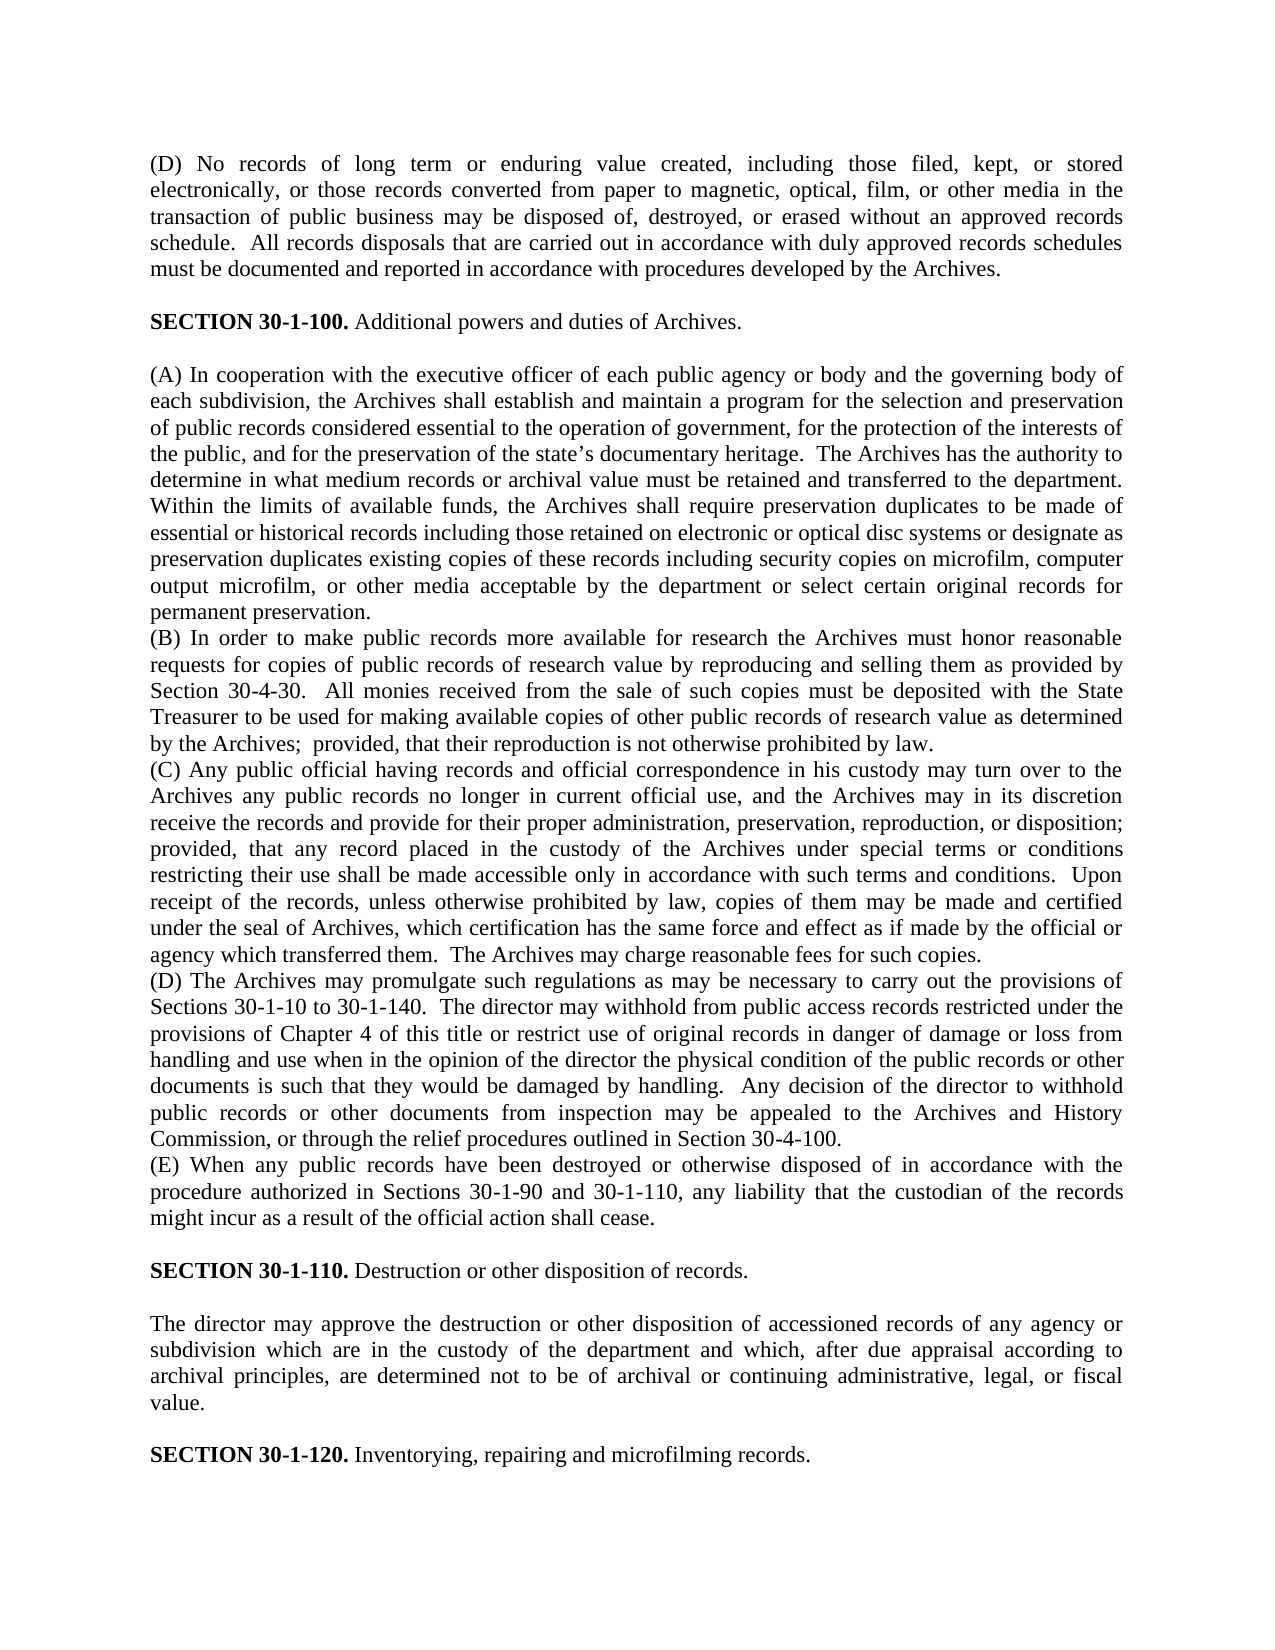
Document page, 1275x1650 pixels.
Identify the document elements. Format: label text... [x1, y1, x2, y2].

text SECTION 30-1-100. Additional powers and duties of Archives. [150, 308, 1125, 334]
text (B) In order to make public records more available for research the Archives must honor reasonable requests for copies of public records of research value by reproducing and selling them as provided by Section 30-4-30. All monies received from the sale of such copies must be deposited with the State Treasurer to be used for making available copies of other public records of research value as determined by the Archives; provided, that their reproduction is not otherwise prohibited by law. [150, 624, 1125, 756]
text (D) The Archives may promulgate such regulations as may be necessary to carry out the provisions of Sections 30-1-10 to 30-1-140. The director may withhold from public access records restricted under the provisions of Chapter 4 of this title or restrict use of original records in danger of damage or loss from handling and use when in the opinion of the director the physical condition of the public records or other documents is such that they would be damaged by handling. Any decision of the director to withhold public records or other documents from inspection may be appealed to the Archives and History Commission, or through the relief procedures outlined in Section 30-4-100. [150, 967, 1125, 1151]
text The director may approve the destruction or other disposition of accessioned records of any agency or subdivision which are in the custody of the department and which, after due appraisal according to archival principles, are determined not to be of archival or continuing administrative, legal, or fiscal value. [150, 1309, 1125, 1415]
text SECTION 30-1-110. Destruction or other disposition of records. [150, 1257, 1125, 1283]
text (A) In cooperation with the executive officer of each public agency or body and the governing body of each subdivision, the Archives shall establish and maintain a program for the selection and preservation of public records considered essential to the operation of government, for the protection of the interests of the public, and for the preservation of the state’s documentary heritage. The Archives has the authority to determine in what medium records or archival value must be retained and transferred to the department. Within the limits of available funds, the Archives shall require preservation duplicates to be made of essential or historical records including those retained on electronic or optical disc systems or designate as preservation duplicates existing copies of these records including security copies on microfilm, computer output microfilm, or other media acceptable by the department or select certain original records for permanent preservation. [150, 361, 1125, 624]
text (D) No records of long term or enduring value created, including those filed, kept, or stored electronically, or those records converted from paper to magnetic, optical, film, or other media in the transaction of public business may be disposed of, destroyed, or erased without an approved records schedule. All records disposals that are carried out in accordance with duly approved records schedules must be documented and reported in accordance with procedures developed by the Archives. [150, 150, 1125, 282]
text SECTION 30-1-120. Inventorying, repairing and microfilming records. [150, 1441, 1125, 1468]
text (E) When any public records have been destroyed or otherwise disposed of in accordance with the procedure authorized in Sections 30-1-90 and 30-1-110, any liability that the custodian of the records might incur as a result of the official action shall cease. [150, 1151, 1125, 1231]
text (C) Any public official having records and official correspondence in his custody may turn over to the Archives any public records no longer in current official use, and the Archives may in its discretion receive the records and provide for their proper administration, preservation, reproduction, or disposition; provided, that any record placed in the custody of the Archives under special terms or conditions restricting their use shall be made accessible only in accordance with such terms and conditions. Upon receipt of the records, unless otherwise prohibited by law, copies of them may be made and certified under the seal of Archives, which certification has the same force and effect as if made by the official or agency which transferred them. The Archives may charge reasonable fees for such copies. [150, 756, 1125, 967]
